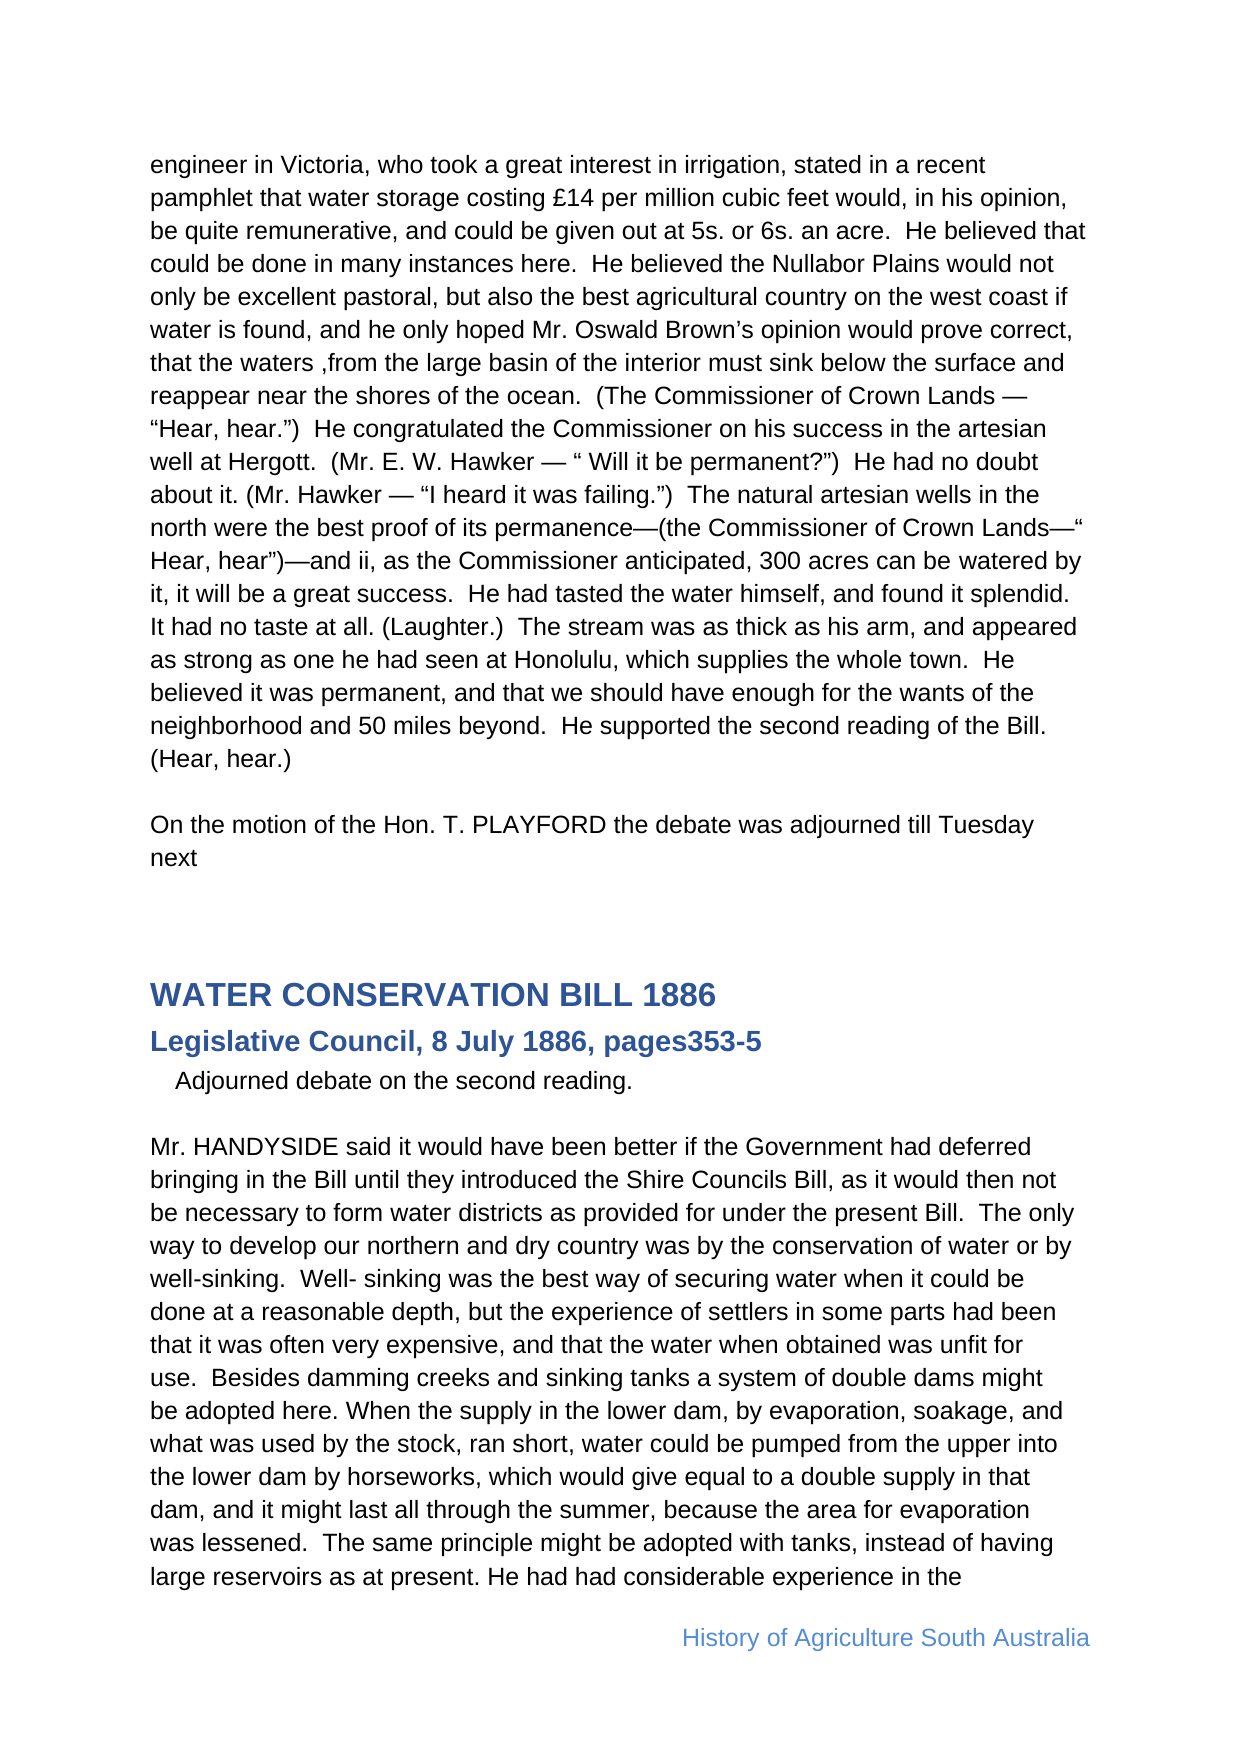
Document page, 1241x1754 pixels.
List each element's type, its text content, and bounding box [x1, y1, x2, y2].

text WATER CONSERVATION BILL 1886 [150, 976, 1088, 1014]
text Adjourned debate on the second reading. [162, 1066, 1090, 1095]
text Legislative Council, 8 July 1886, pages353-5 [150, 1024, 1088, 1057]
text On the motion of the Hon. T. PLAYFORD the debate was adjourned till Tuesday next [150, 810, 1088, 872]
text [150, 150, 1088, 773]
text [150, 1132, 1078, 1590]
